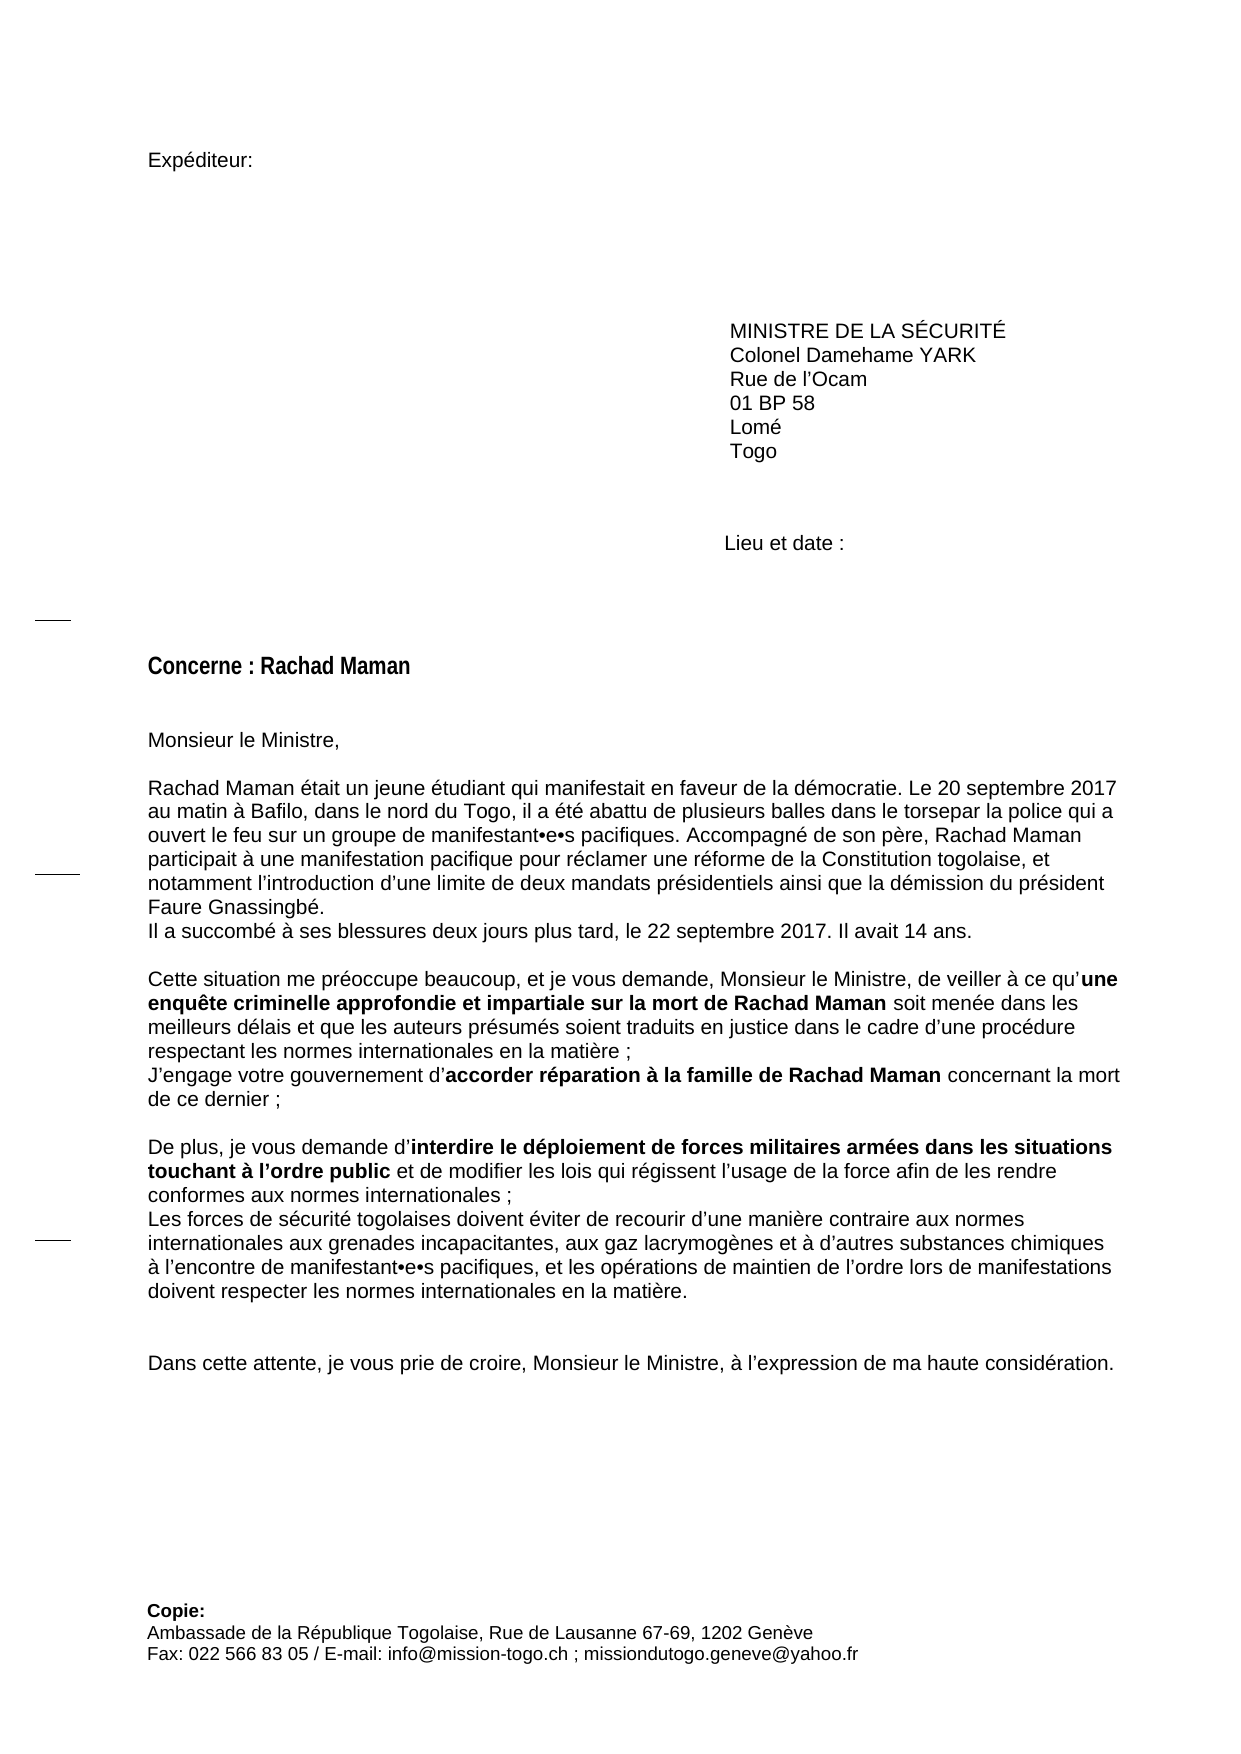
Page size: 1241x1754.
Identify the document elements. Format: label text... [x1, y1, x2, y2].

text Dans cette attente, je vous prie de croire, Monsieur le Ministre, à l’expression de ma haute considération. [148, 1350, 1122, 1374]
text Monsieur le Ministre, [148, 727, 1122, 751]
text Cette situation me préoccupe beaucoup, et je vous demande, Monsieur le Ministre, de veiller à ce qu’une enquête criminelle approfondie et impartiale sur la mort de Rachad Maman soit menée dans les meilleurs délais et que les auteurs présumés soient traduits en justice dans le cadre d’une procédure respectant les normes internationales en la matière ; [148, 967, 1122, 1063]
text Il a succombé à ses blessures deux jours plus tard, le 22 septembre 2017. Il avait 14 ans. [148, 919, 1122, 943]
text Concerne : Rachad Maman [148, 651, 1122, 679]
text Lieu et date : [148, 531, 1122, 555]
text De plus, je vous demande d’interdire le déploiement de forces militaires armées dans les situations touchant à l’ordre public et de modifier les lois qui régissent l’usage de la force afin de les rendre conformes aux normes internationales ; [148, 1135, 1122, 1207]
text Les forces de sécurité togolaises doivent éviter de recourir d’une manière contraire aux normes internationales aux grenades incapacitantes, aux gaz lacrymogènes et à d’autres substances chimiques à l’encontre de manifestant•e•s pacifiques, et les opérations de maintien de l’ordre lors de manifestations doivent respecter les normes internationales en la matière. [148, 1207, 1122, 1302]
text Rachad Maman était un jeune étudiant qui manifestait en faveur de la démocratie. Le 20 septembre 2017 au matin à Bafilo, dans le nord du Togo, il a été abattu de plusieurs balles dans le torsepar la police qui a ouvert le feu sur un groupe de manifestant•e•s pacifiques. Accompagné de son père, Rachad Maman participait à une manifestation pacifique pour réclamer une réforme de la Constitution togolaise, et notamment l’introduction d’une limite de deux mandats présidentiels ainsi que la démission du président Faure Gnassingbé. [148, 775, 1122, 919]
text J’engage votre gouvernement d’accorder réparation à la famille de Rachad Maman concernant la mort de ce dernier ; [148, 1063, 1122, 1111]
